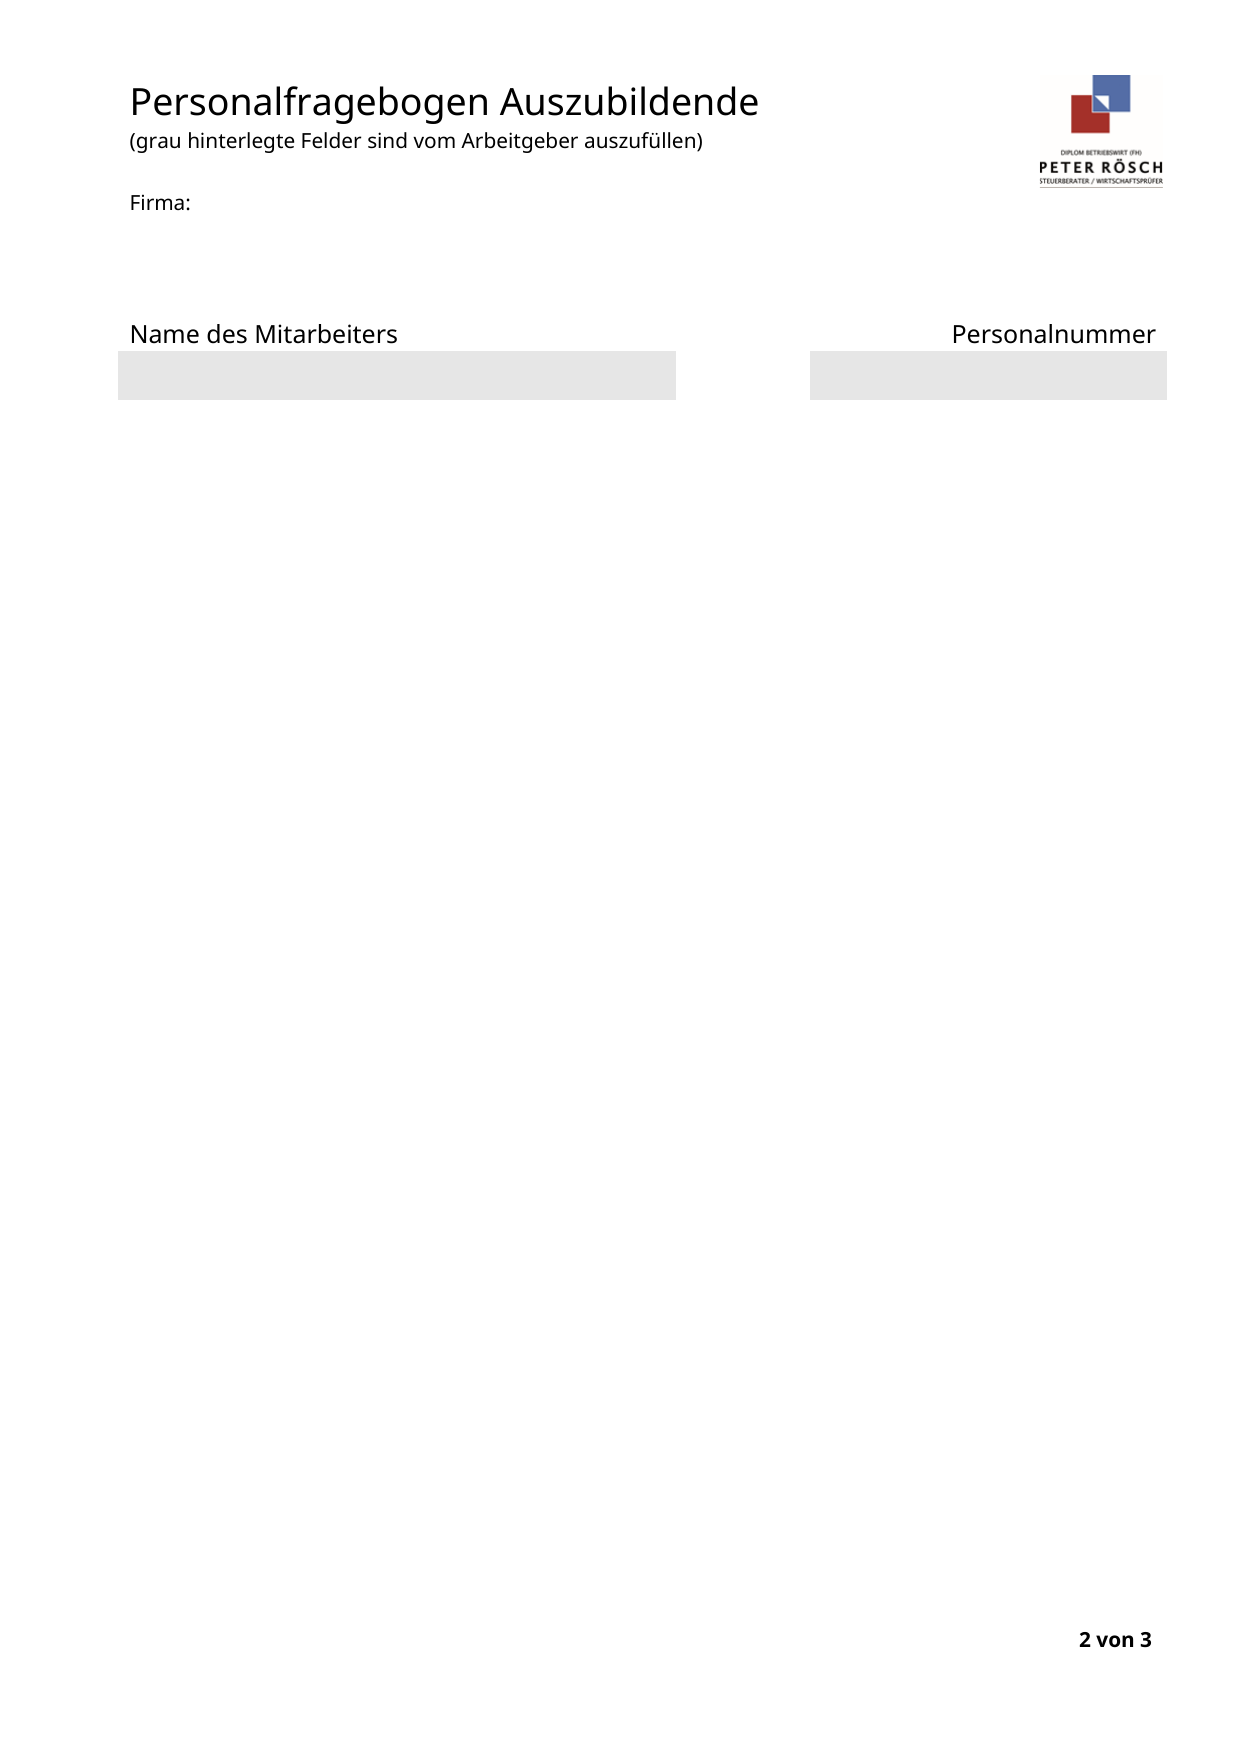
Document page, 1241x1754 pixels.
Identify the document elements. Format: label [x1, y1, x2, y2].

picture [1039, 75, 1163, 188]
